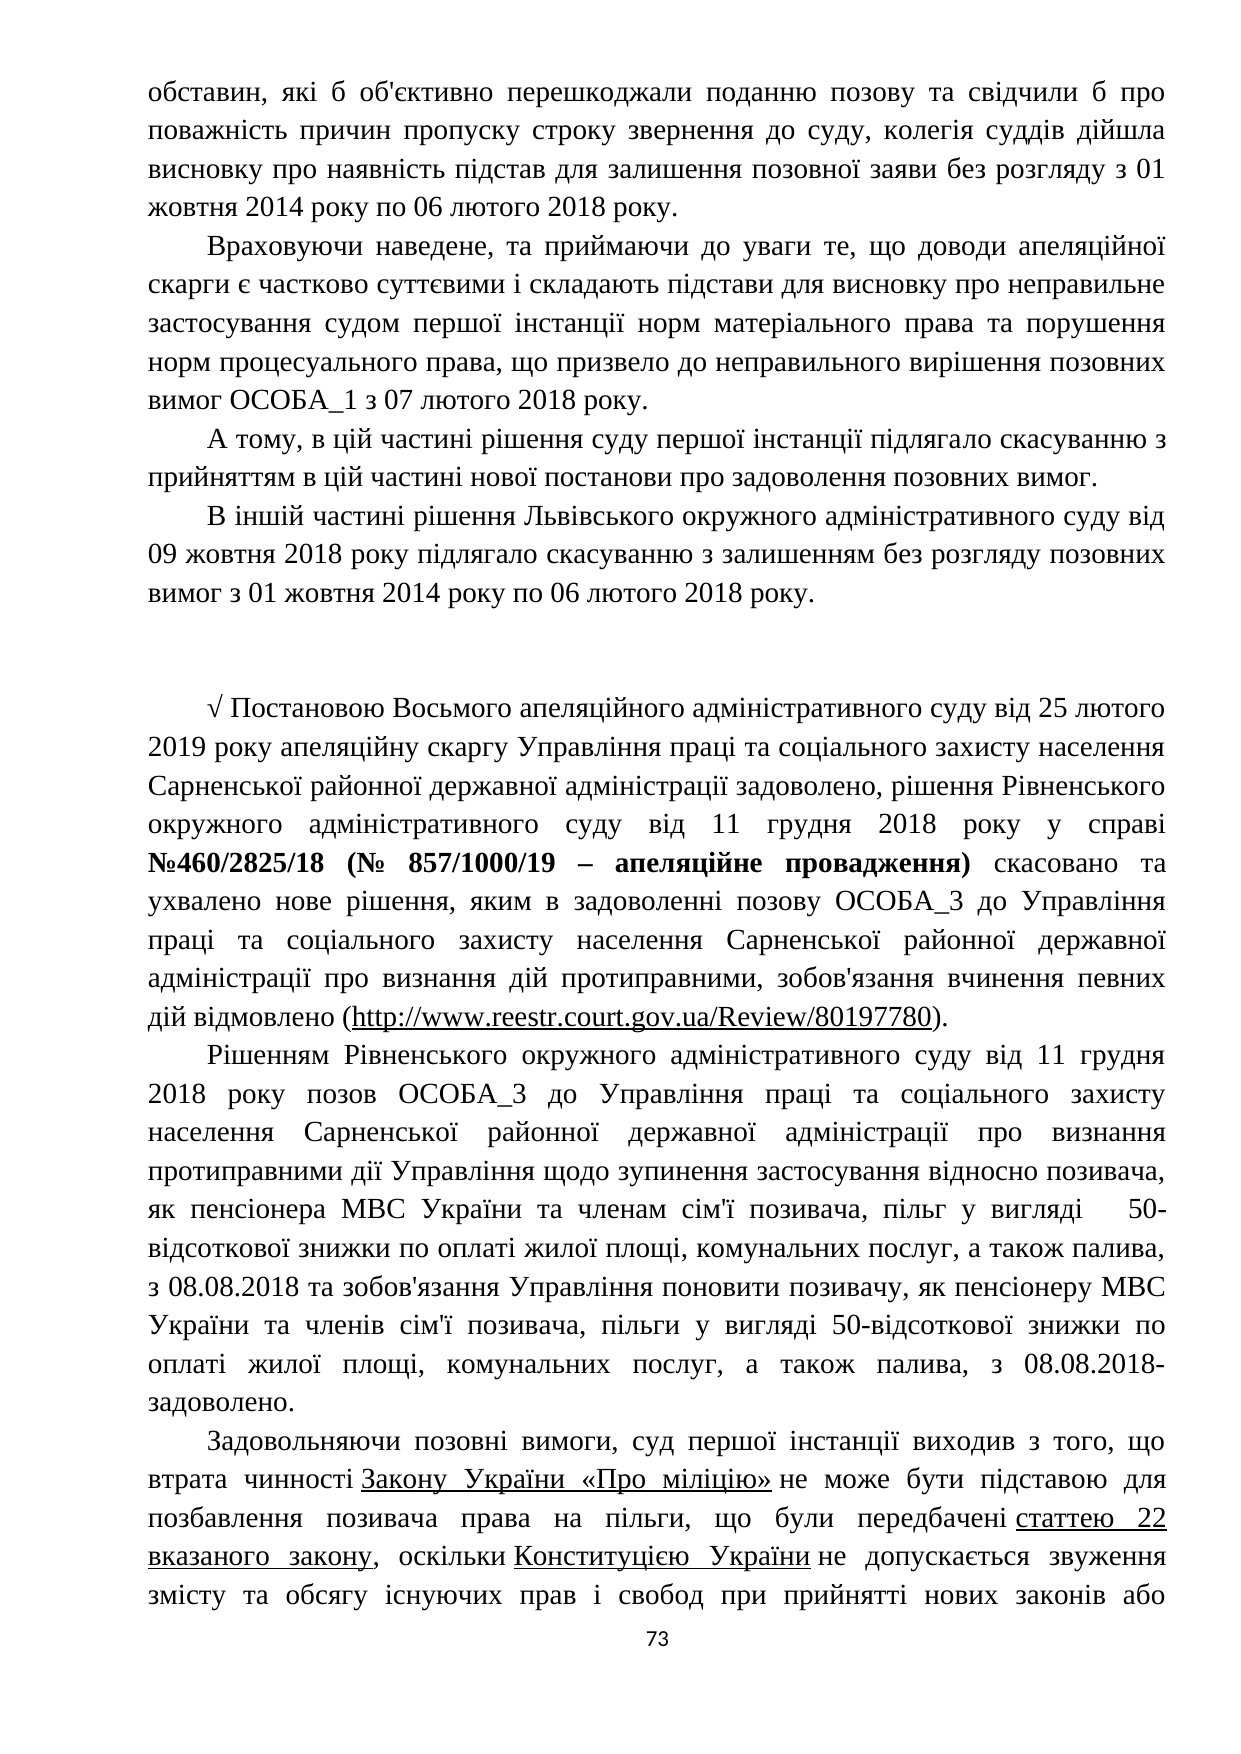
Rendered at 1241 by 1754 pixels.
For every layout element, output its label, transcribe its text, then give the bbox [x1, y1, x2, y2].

text В іншій частині рішення Львівського окружного адміністративного суду від 09 жовтня 2018 року підлягало скасуванню з залишенням без розгляду позовних вимог з 01 жовтня 2014 року по 06 лютого 2018 року. [148, 498, 1167, 608]
text Рішенням Рівненського окружного адміністративного суду від 11 грудня 2018 року позов ОСОБА_3 до Управління праці та соціального захисту населення Сарненської районної державної адміністрації про визнання протиправними дії Управління щодо зупинення застосування відносно позивача, як пенсіонера МВС України та членам сім'ї позивача, пільг у вигляді 50-відсоткової знижки по оплаті жилої площі, комунальних послуг, а також палива, з 08.08.2018 та зобов'язання Управління поновити позивачу, як пенсіонеру МВС України та членів сім'ї позивача, пільги у вигляді 50-відсоткової знижки по оплаті жилої площі, комунальних послуг, а також палива, з 08.08.2018- задоволено. [148, 1037, 1167, 1418]
text Враховуючи наведене, та приймаючи до уваги те, що доводи апеляційної скарги є частково суттєвими і складають підстави для висновку про неправильне застосування судом першої інстанції норм матеріального права та порушення норм процесуального права, що призвело до неправильного вирішення позовних вимог ОСОБА_1 з 07 лютого 2018 року. [148, 228, 1167, 416]
text А тому, в цій частині рішення суду першої інстанції підлягало скасуванню з прийняттям в цій частині нової постанови про задоволення позовних вимог. [148, 421, 1167, 493]
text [148, 74, 1167, 223]
text √ Постановою Восьмого апеляційного адміністративного суду від 25 лютого 2019 року апеляційну скаргу Управління праці та соціального захисту населення Сарненської районної державної адміністрації задоволено, рішення Рівненського окружного адміністративного суду від 11 грудня 2018 року у справі №460/2825/18 (№ 857/1000/19 – апеляційне провадження) скасовано та ухвалено нове рішення, яким в задоволенні позову ОСОБА_3 до Управління праці та соціального захисту населення Сарненської районної державної адміністрації про визнання дій протиправними, зобов'язання вчинення певних дій відмовлено (http://www.reestr.court.gov.ua/Review/80197780). [148, 691, 1167, 1032]
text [148, 1423, 1167, 1611]
